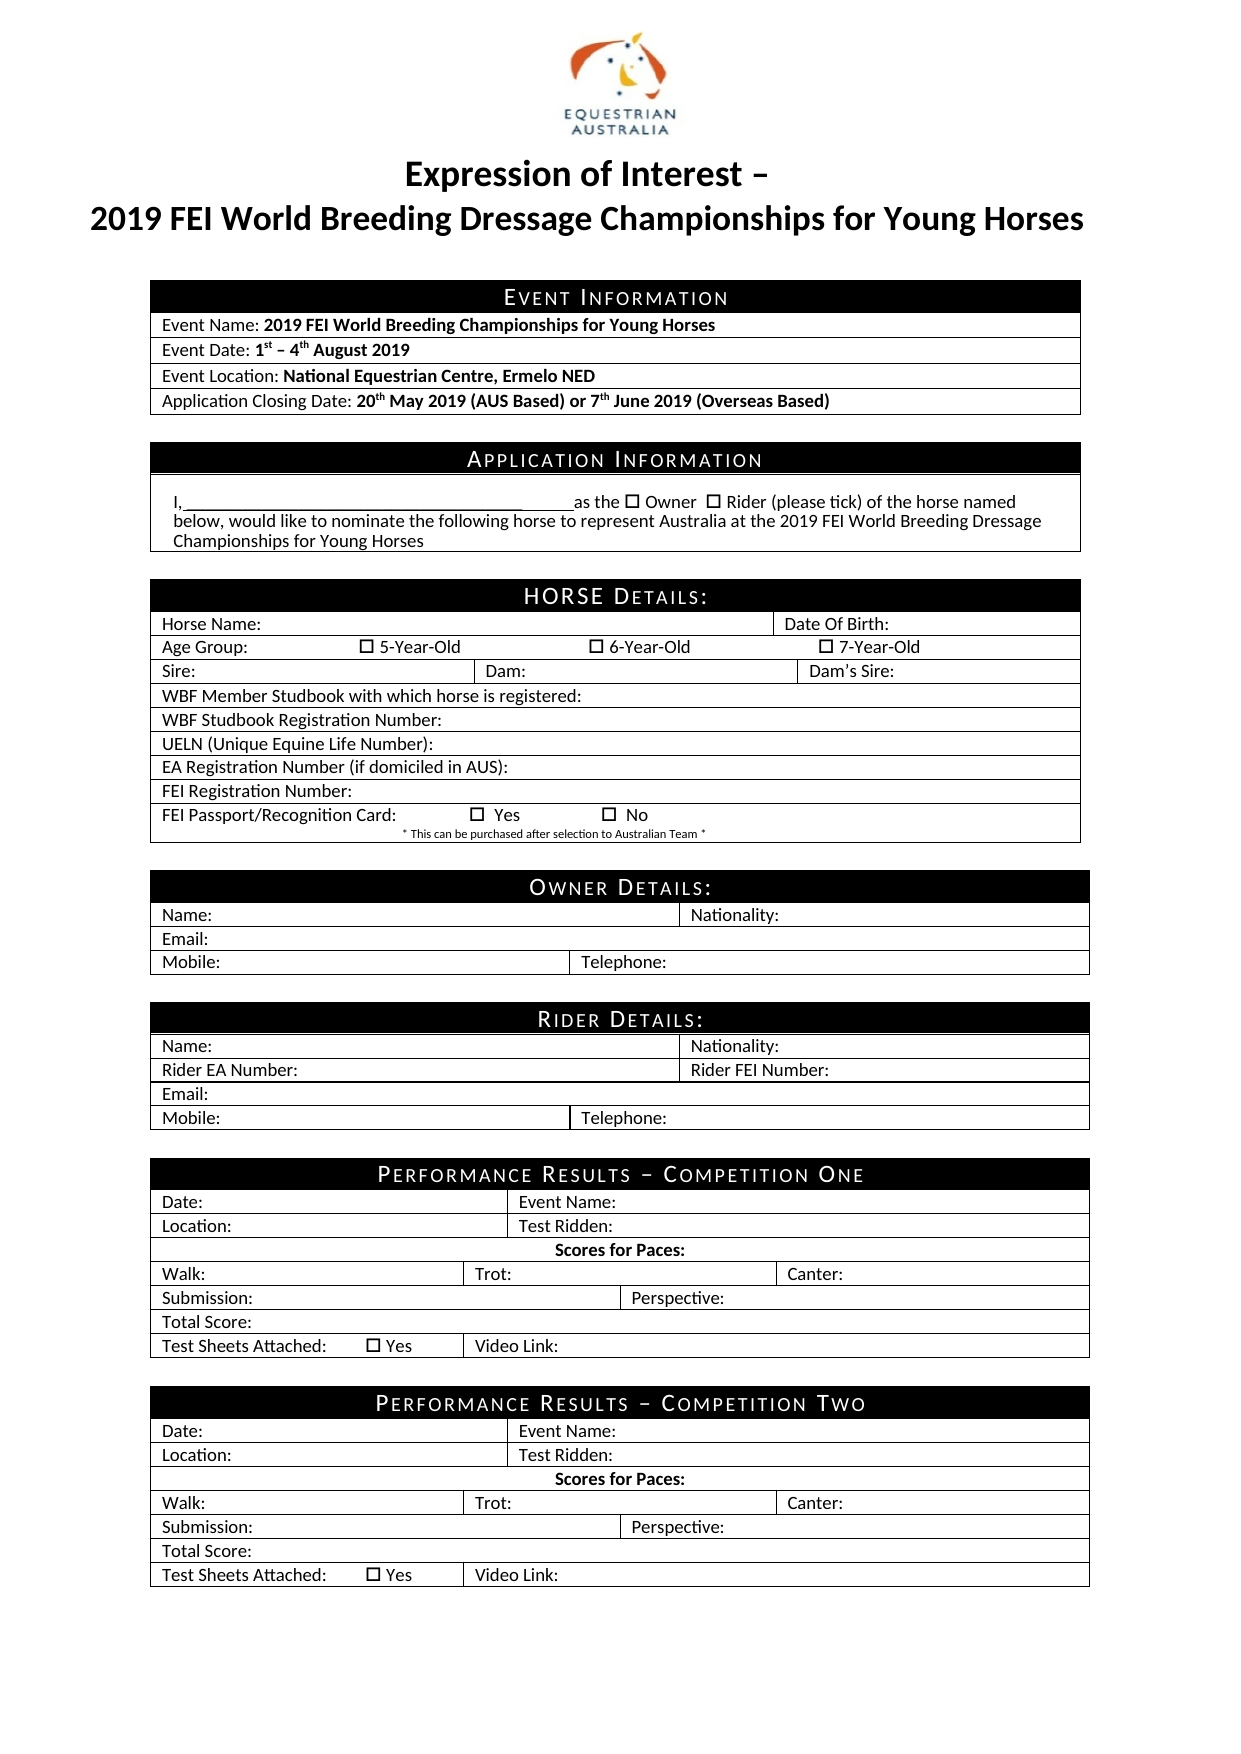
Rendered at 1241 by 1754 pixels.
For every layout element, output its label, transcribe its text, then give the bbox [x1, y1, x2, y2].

table_cell Submission: [151, 1515, 620, 1538]
table_cell Event Name: [508, 1190, 1089, 1213]
table_cell Scores for Paces: [151, 1238, 1089, 1261]
table_cell Trot: [464, 1491, 776, 1514]
table_cell Nationality: [680, 1035, 1089, 1057]
table_cell WBF Member Studbook with which horse is registered: [151, 684, 1080, 707]
text Expression of Interest – [84, 150, 1090, 196]
table_header HORSE Details: [151, 580, 1080, 611]
table_cell Canter: [777, 1262, 1089, 1285]
table_cell Event Name: [508, 1419, 1089, 1442]
table_cell Total Score: [151, 1539, 1089, 1562]
table_cell Rider FEI Number: [680, 1059, 1089, 1081]
table_header Performance Results – Competition One [151, 1159, 1089, 1189]
table_cell Dam’s Sire: [798, 660, 1080, 683]
table_cell Event Location: National Equestrian Centre, Ermelo NED [151, 364, 1080, 388]
table_cell Location: [151, 1443, 507, 1466]
table_cell Location: [151, 1214, 507, 1237]
table_cell Test Ridden: [508, 1443, 1089, 1466]
table_cell Email: [151, 1083, 1089, 1105]
table_cell Mobile: [151, 951, 569, 973]
picture [540, 31, 689, 138]
table_cell Walk: [151, 1491, 463, 1514]
table_cell Date: [151, 1419, 507, 1442]
table_cell Test Sheets Attached: Yes [151, 1563, 463, 1586]
table_cell WBF Studbook Registration Number: [151, 708, 1080, 731]
text 2019 FEI World Breeding Dressage Championships for Young Horses [84, 196, 1090, 239]
table_cell Age Group: 5-Year-Old 6-Year-Old 7-Year-Old [151, 636, 1080, 659]
table_cell UELN (Unique Equine Life Number): [151, 732, 1080, 754]
table_cell Event Date: 1st – 4th August 2019 [151, 338, 1080, 363]
table_cell FEI Passport/Recognition Card: Yes No * This can be purchased after selection to Australian Team * [151, 804, 1080, 842]
table_cell Name: [151, 903, 679, 926]
table_header Performance Results – Competition Two [151, 1388, 1089, 1418]
table_cell Date Of Birth: [774, 612, 1080, 635]
table_cell Dam: [475, 660, 797, 683]
table_cell Trot: [464, 1262, 776, 1285]
table_cell Scores for Paces: [151, 1467, 1089, 1490]
table_cell Test Sheets Attached: Yes [151, 1334, 463, 1357]
table_cell Video Link: [464, 1563, 1089, 1586]
table_cell Nationality: [680, 903, 1089, 926]
table_cell Perspective: [621, 1286, 1089, 1309]
table_cell I, ____________________________________ as the Owner Rider (please tick) of the horse named below, would like to nominate the following horse to represent Australia at the 2019 FEI World Breeding Dressage Championships for Young Horses [151, 475, 1080, 551]
table_header Owner Details: [151, 871, 1089, 902]
table_cell Email: [151, 927, 1089, 949]
table_cell Horse Name: [151, 612, 773, 635]
table_cell Telephone: [570, 951, 1089, 973]
table_cell Telephone: [571, 1106, 1089, 1129]
table_cell FEI Registration Number: [151, 780, 1080, 802]
table_cell Walk: [151, 1262, 463, 1285]
table_header Rider Details: [151, 1003, 1089, 1033]
table_cell Video Link: [464, 1334, 1089, 1357]
table_cell Rider EA Number: [151, 1059, 679, 1081]
table_cell EA Registration Number (if domiciled in AUS): [151, 756, 1080, 778]
table_cell Name: [151, 1035, 679, 1057]
table_cell Perspective: [621, 1515, 1089, 1538]
table_cell Total Score: [151, 1310, 1089, 1333]
table_cell Canter: [777, 1491, 1089, 1514]
table_header Application Information [151, 443, 1080, 473]
table_cell Submission: [151, 1286, 620, 1309]
table_header Event Information [151, 281, 1080, 311]
table_cell Mobile: [151, 1106, 569, 1129]
table_cell Test Ridden: [508, 1214, 1089, 1237]
table_cell Application Closing Date: 20th May 2019 (AUS Based) or 7th June 2019 (Overseas Based) [151, 389, 1080, 414]
table_cell Sire: [151, 660, 474, 683]
table_cell Event Name: 2019 FEI World Breeding Championships for Young Horses [151, 313, 1080, 337]
table_cell Date: [151, 1190, 507, 1213]
